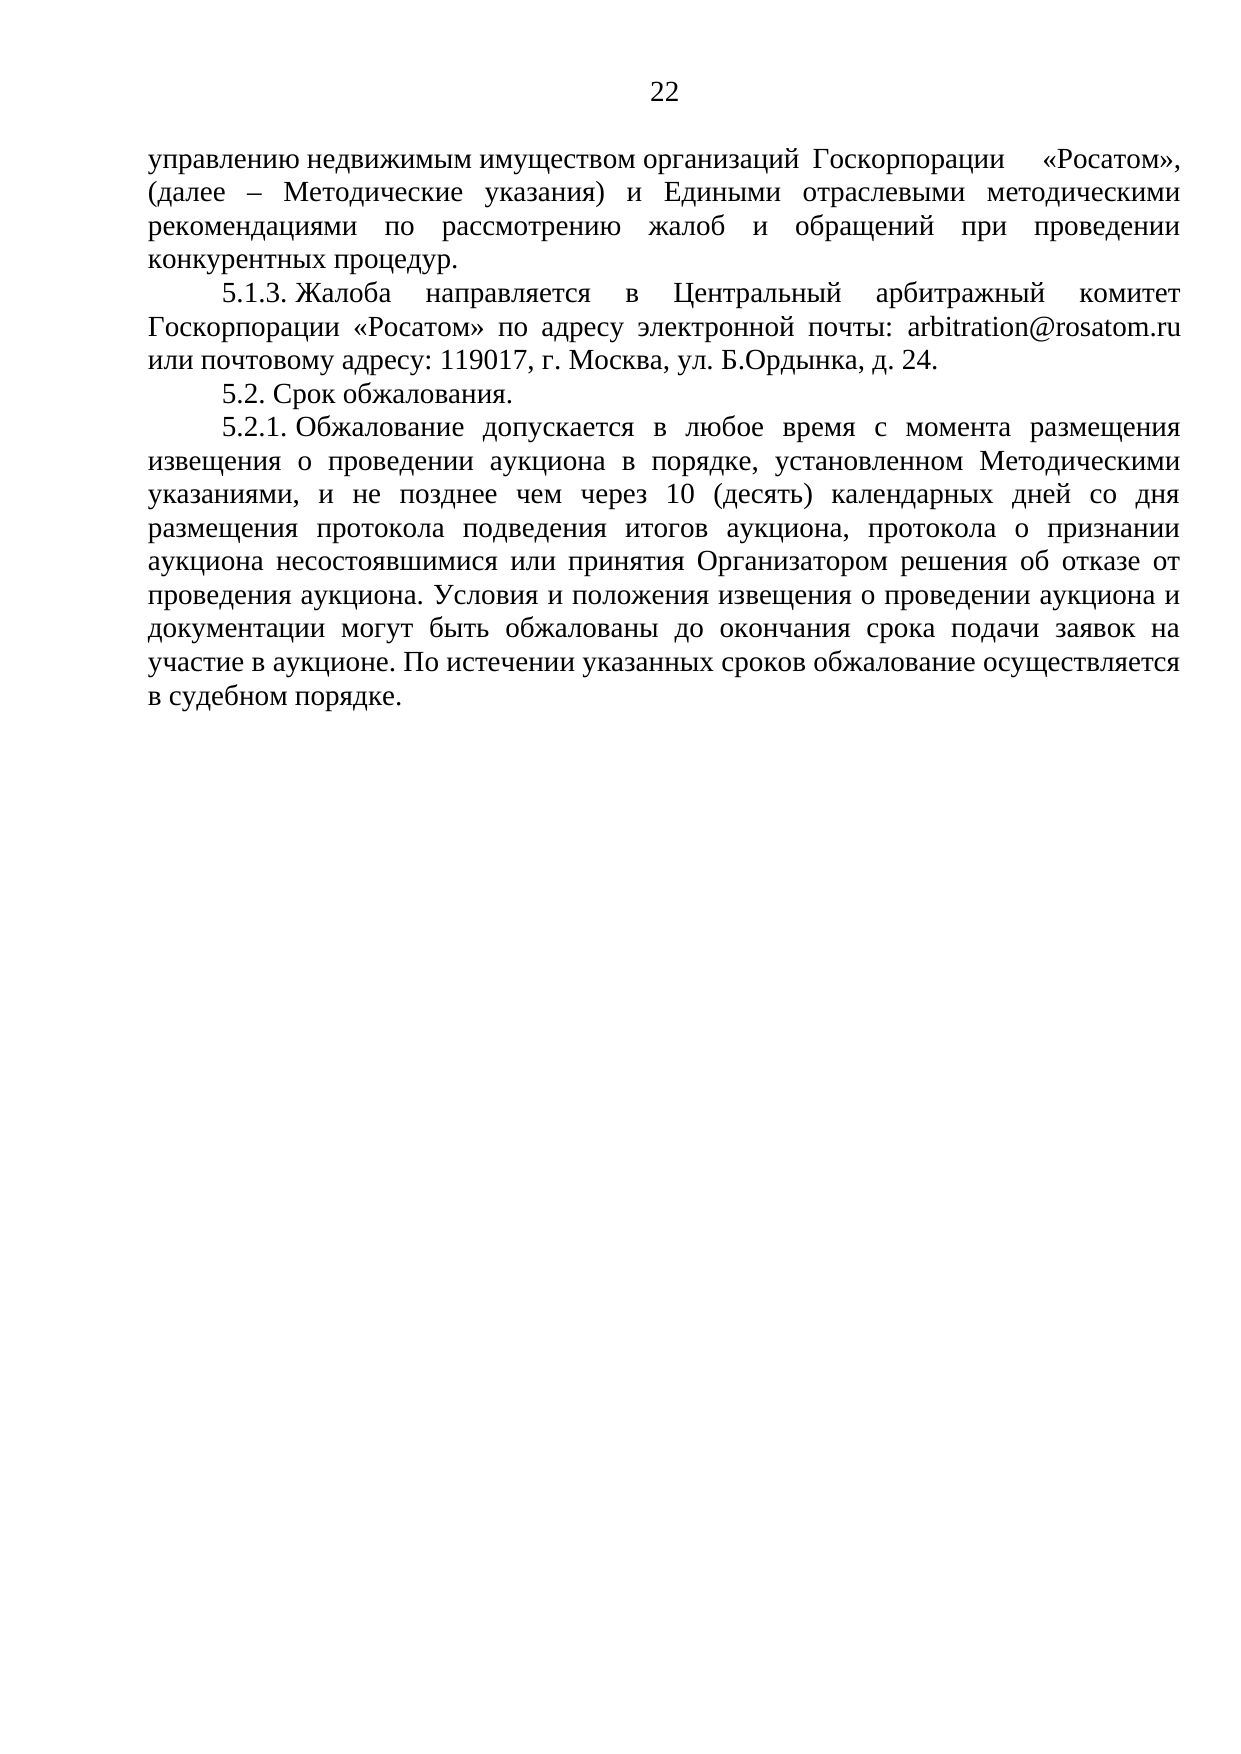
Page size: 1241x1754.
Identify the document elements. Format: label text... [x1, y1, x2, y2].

text 5.2. Срок обжалования. [148, 376, 1181, 409]
list Обжалование допускается в любое время с момента размещения извещения о проведении аукциона в порядке, установленном Методическими указаниями, и не позднее чем через 10 (десять) календарных дней со дня размещения протокола подведения итогов аукциона, протокола о признании аукциона несостоявшимися или принятия Организатором решения об отказе от проведения аукциона. Условия и положения извещения о проведении аукциона и документации могут быть обжалованы до окончания срока подачи заявок на участие в аукционе. По истечении указанных сроков обжалование осуществляется в судебном порядке. [148, 409, 1181, 711]
list Жалоба направляется в Центральный арбитражный комитет Госкорпорации «Росатом» по адресу электронной почты: arbitration@rosatom.ru или почтовому адресу: 119017, г. Москва, ул. Б.Ордынка, д. 24. [148, 275, 1181, 376]
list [148, 141, 1181, 275]
